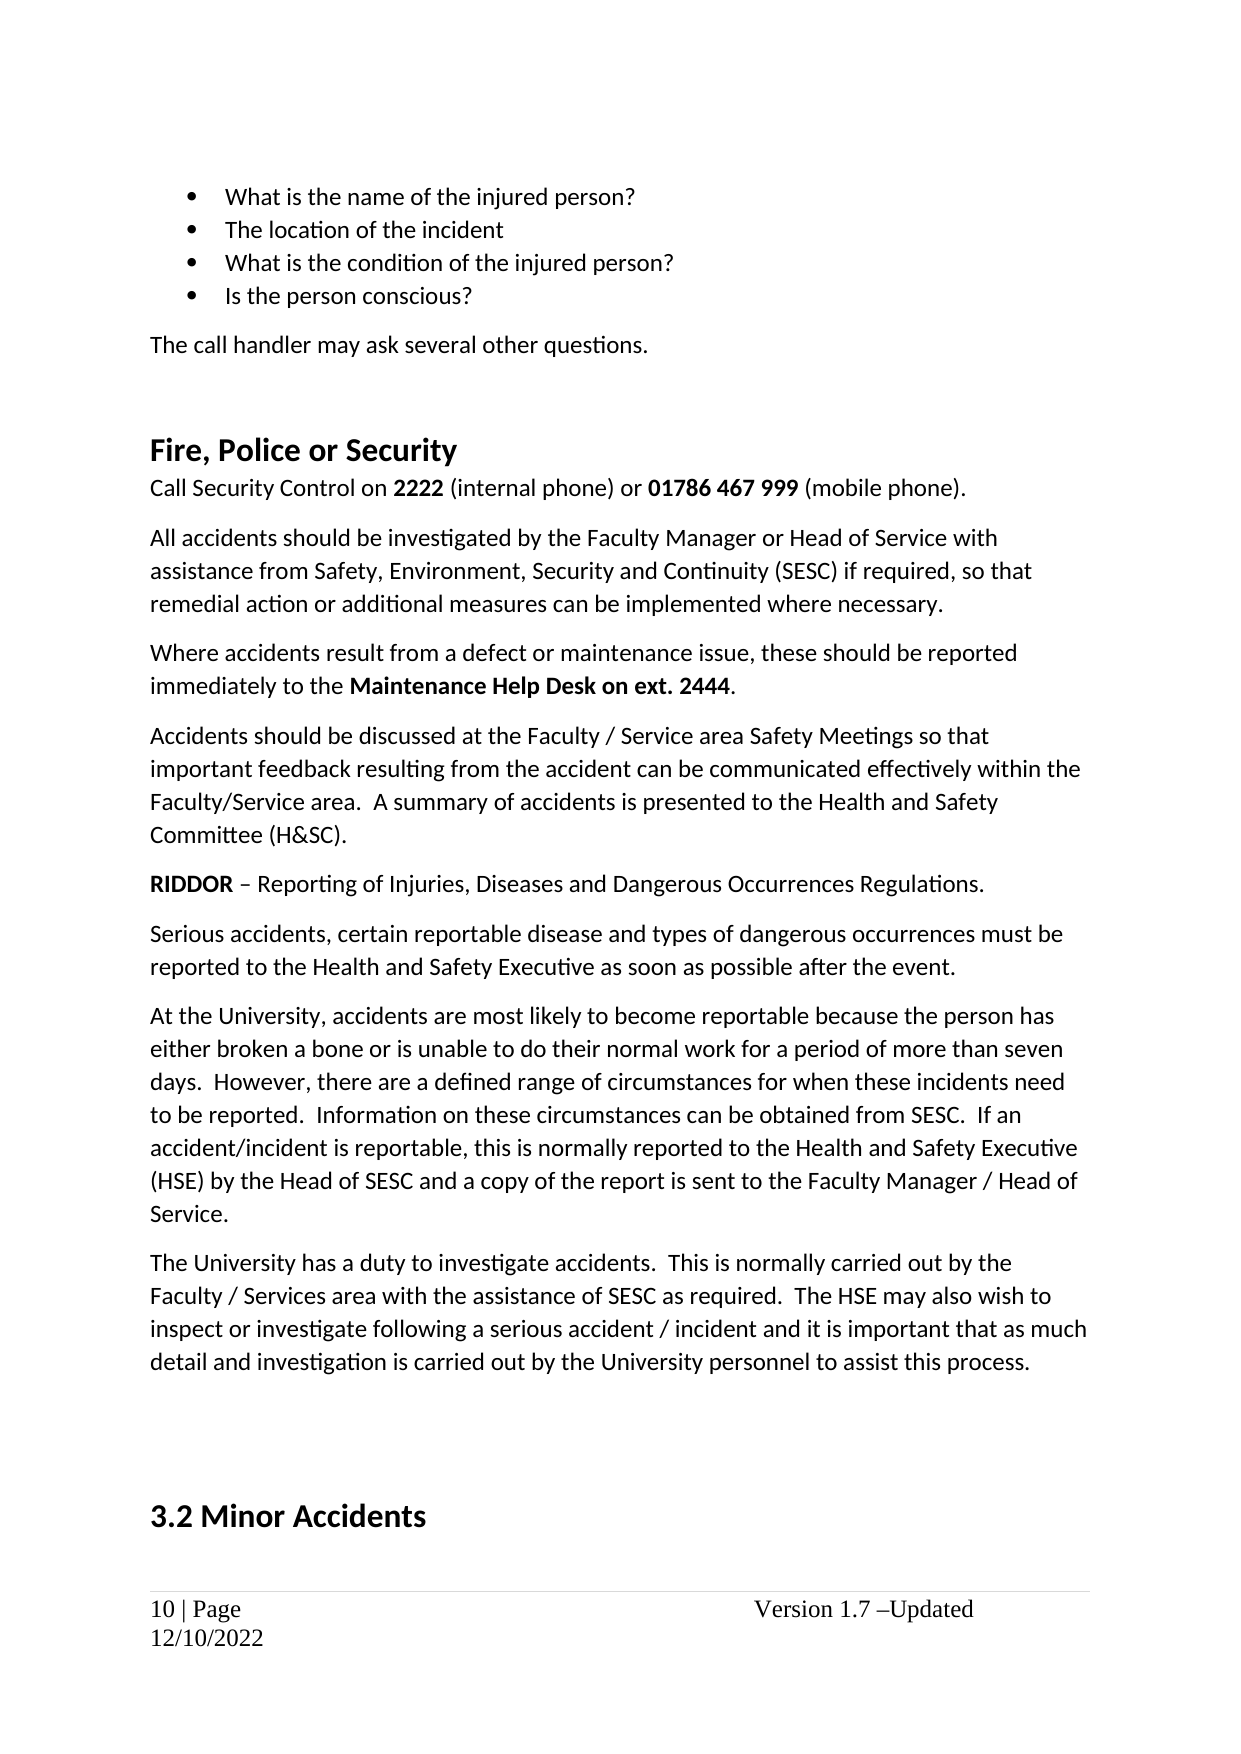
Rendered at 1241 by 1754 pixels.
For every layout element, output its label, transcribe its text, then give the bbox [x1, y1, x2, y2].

list Is the person conscious? [187, 280, 1090, 310]
list The location of the incident [187, 214, 1090, 244]
text The call handler may ask several other questions. [150, 329, 1090, 360]
text Accidents should be discussed at the Faculty / Service area Safety Meetings so that important feedback resulting from the accident can be communicated effectively within the Faculty/Service area. A summary of accidents is presented to the Health and Safety Committee (H&SC). [150, 720, 1090, 849]
text The University has a duty to investigate accidents. This is normally carried out by the Faculty / Services area with the assistance of SESC as required. The HSE may also wish to inspect or investigate following a serious accident / incident and it is important that as much detail and investigation is carried out by the University personnel to assist this process. [150, 1247, 1090, 1377]
text Serious accidents, certain reportable disease and types of dangerous occurrences must be reported to the Health and Safety Executive as soon as possible after the event. [150, 918, 1090, 981]
list What is the name of the injured person? [187, 181, 1090, 212]
subtitle Fire, Police or Security [150, 428, 1090, 469]
text At the University, accidents are most likely to become reportable because the person has either broken a bone or is unable to do their normal work for a period of more than seven days. However, there are a defined range of circumstances for when these incidents need to be reported. Information on these circumstances can be obtained from SESC. If an accident/incident is reportable, this is normally reported to the Health and Safety Executive (HSE) by the Head of SESC and a copy of the report is sent to the Faculty Manager / Head of Service. [150, 1000, 1090, 1228]
text Where accidents result from a defect or maintenance issue, these should be reported immediately to the Maintenance Help Desk on ext. 2444. [150, 637, 1090, 701]
subtitle 3.2 Minor Accidents [150, 1495, 1090, 1536]
text RIDDOR – Reporting of Injuries, Diseases and Dangerous Occurrences Regulations. [150, 868, 1090, 899]
text Call Security Control on 2222 (internal phone) or 01786 467 999 (mobile phone). [150, 472, 1090, 503]
text All accidents should be investigated by the Faculty Manager or Head of Service with assistance from Safety, Environment, Security and Continuity (SESC) if required, so that remedial action or additional measures can be implemented where necessary. [150, 522, 1090, 618]
list What is the condition of the injured person? [187, 247, 1090, 277]
